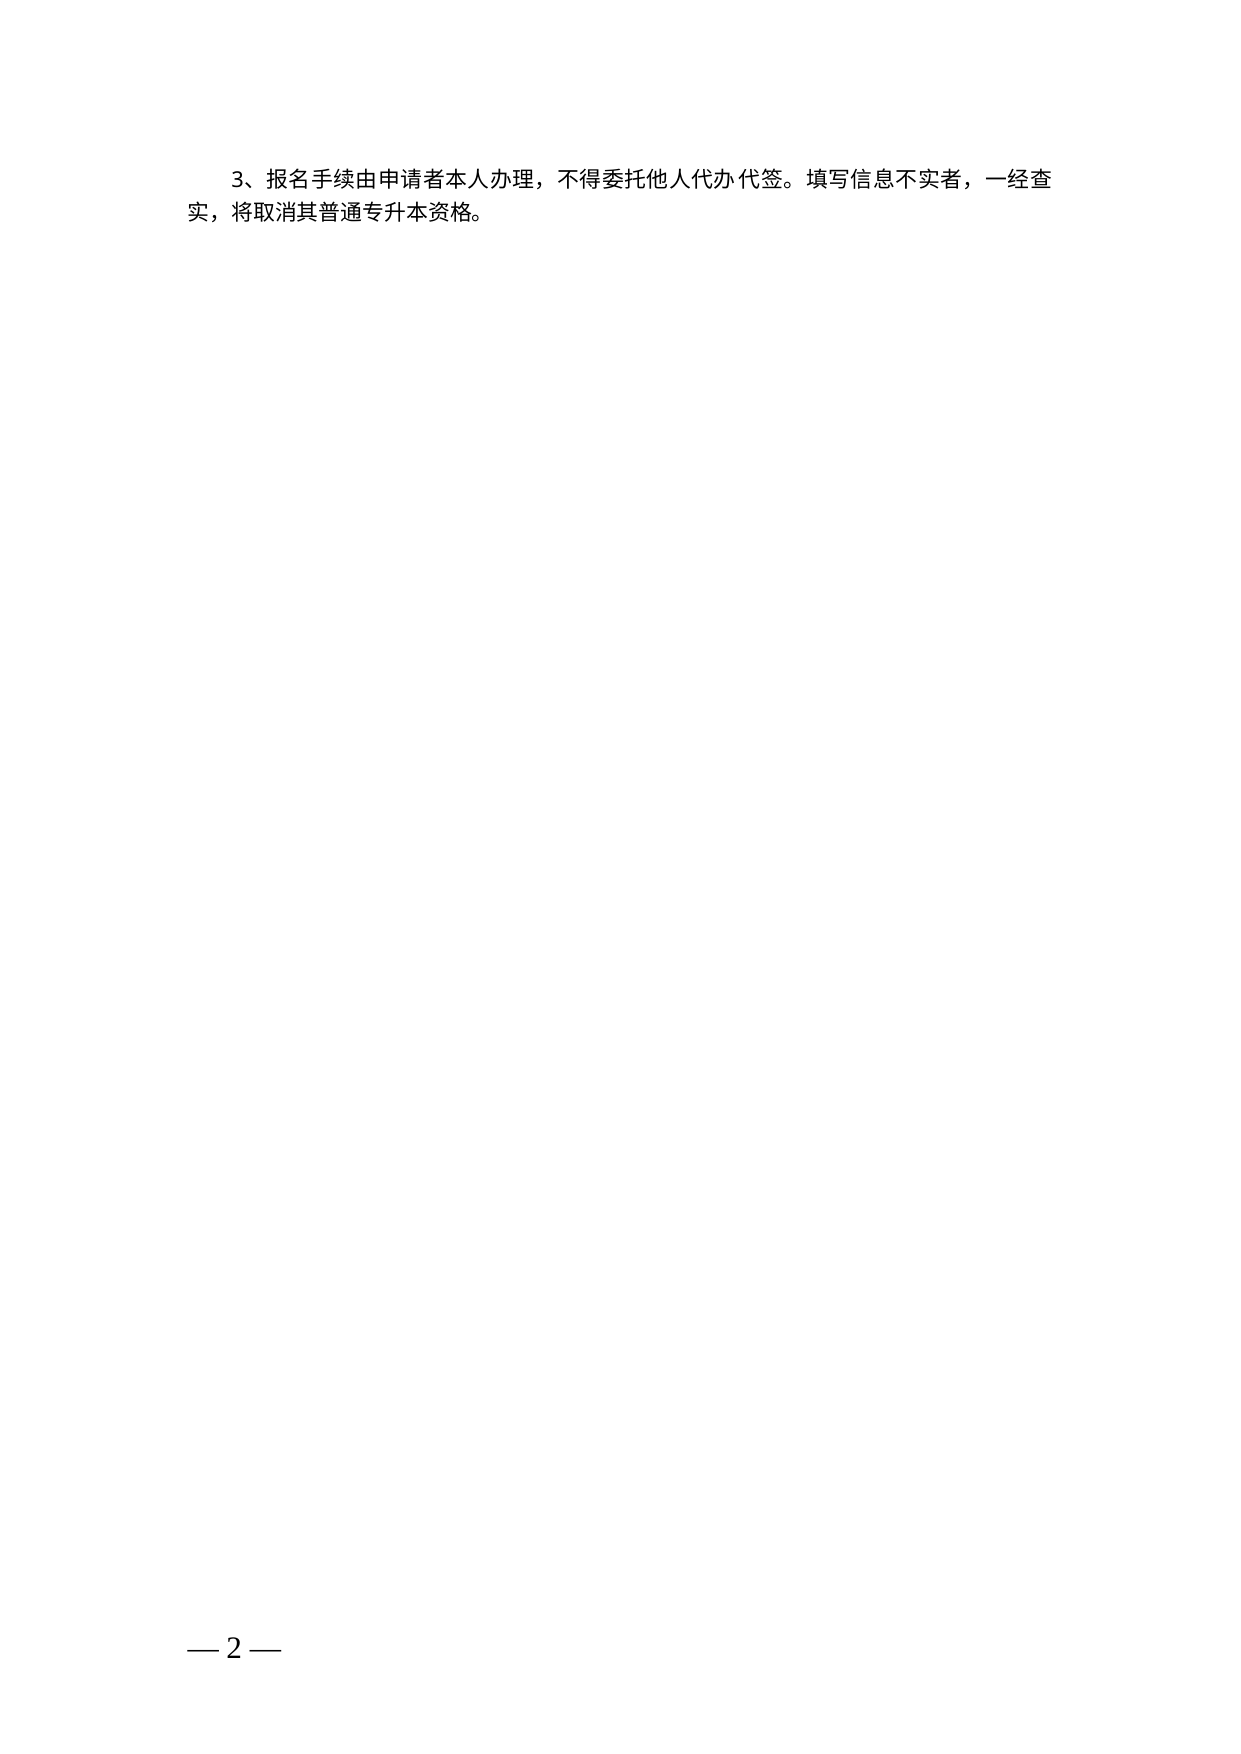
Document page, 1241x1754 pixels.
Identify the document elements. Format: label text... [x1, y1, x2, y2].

text 3、报名手续由申请者本人办理，不得委托他人代办代签。填写信息不实者，一经查实，将取消其普通专升本资格。 [187, 162, 1053, 227]
